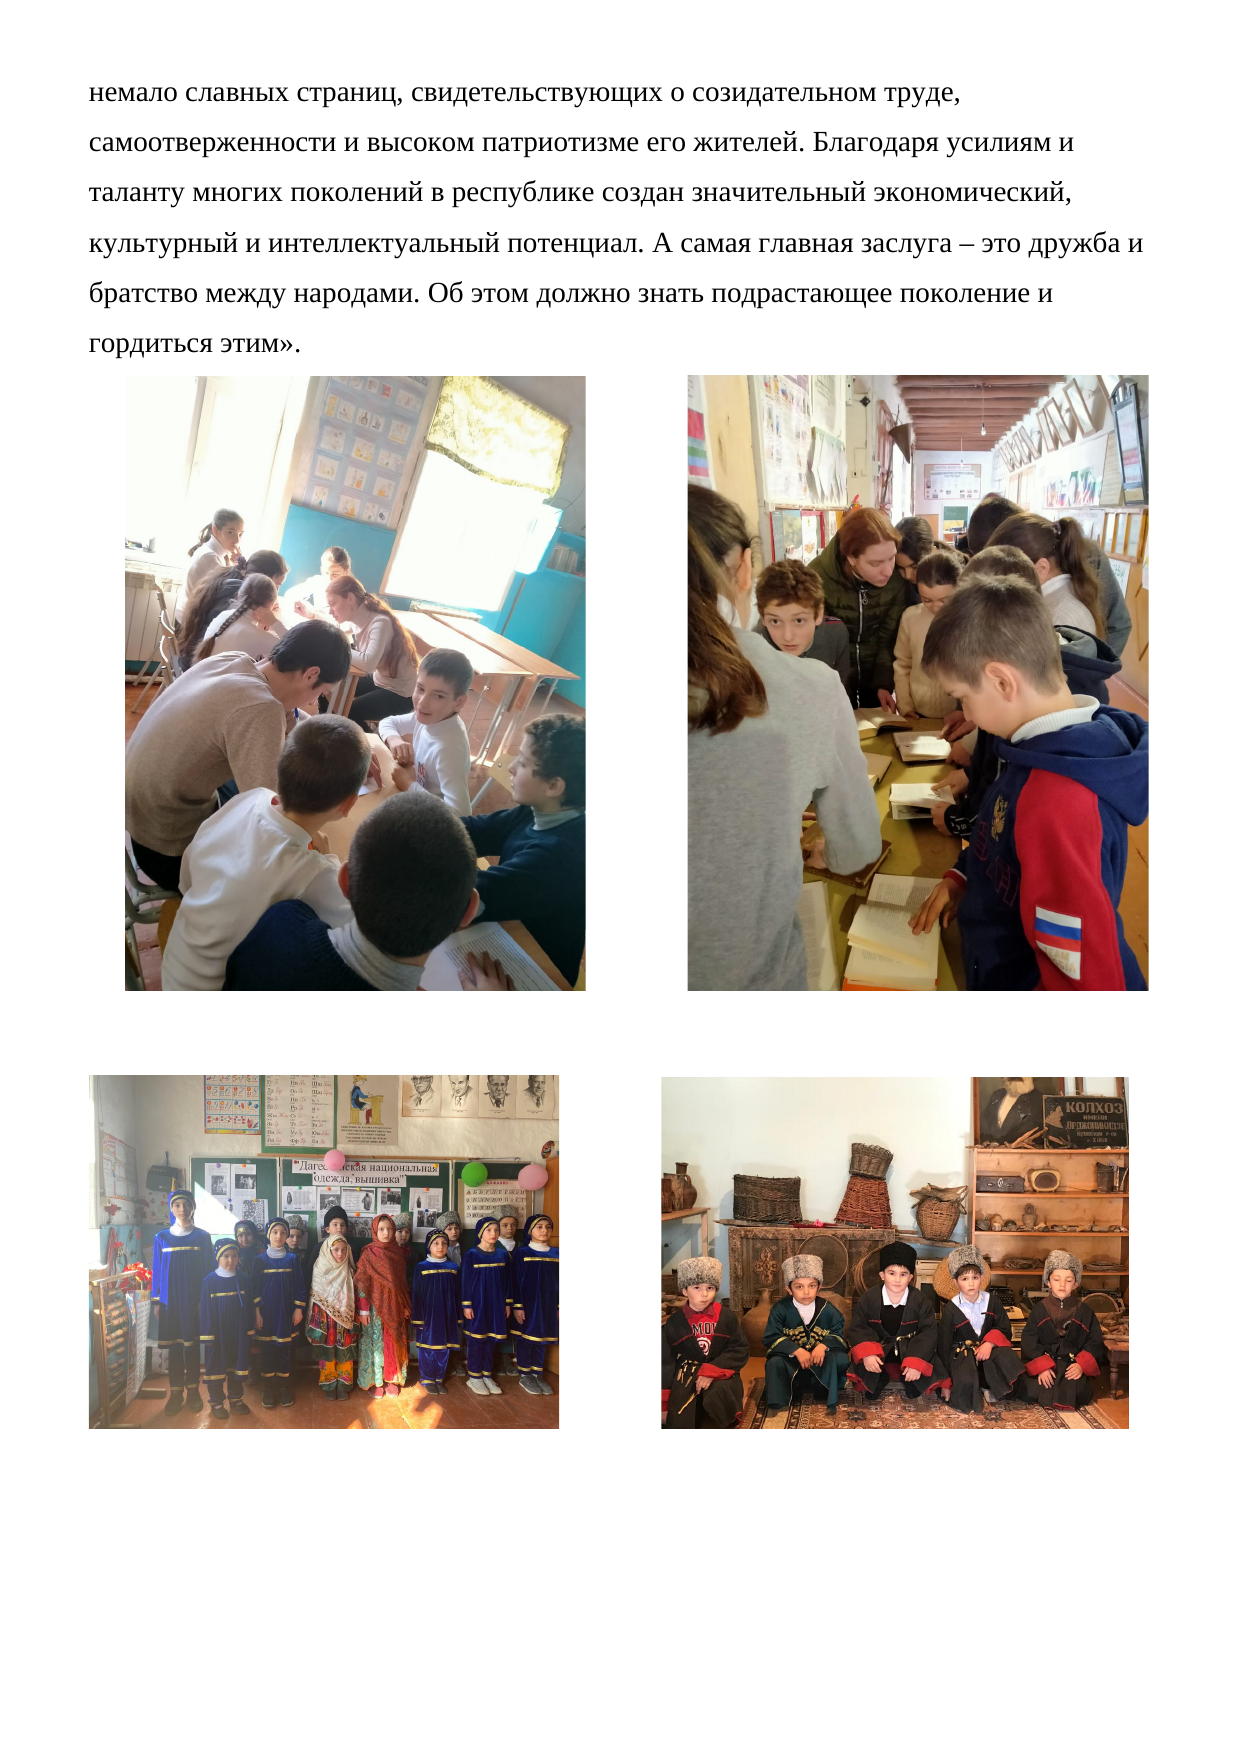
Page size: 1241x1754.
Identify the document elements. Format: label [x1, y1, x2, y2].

text [89, 74, 1152, 359]
picture [125, 376, 586, 991]
picture [88, 1075, 560, 1429]
picture [661, 1077, 1129, 1429]
picture [687, 375, 1149, 991]
